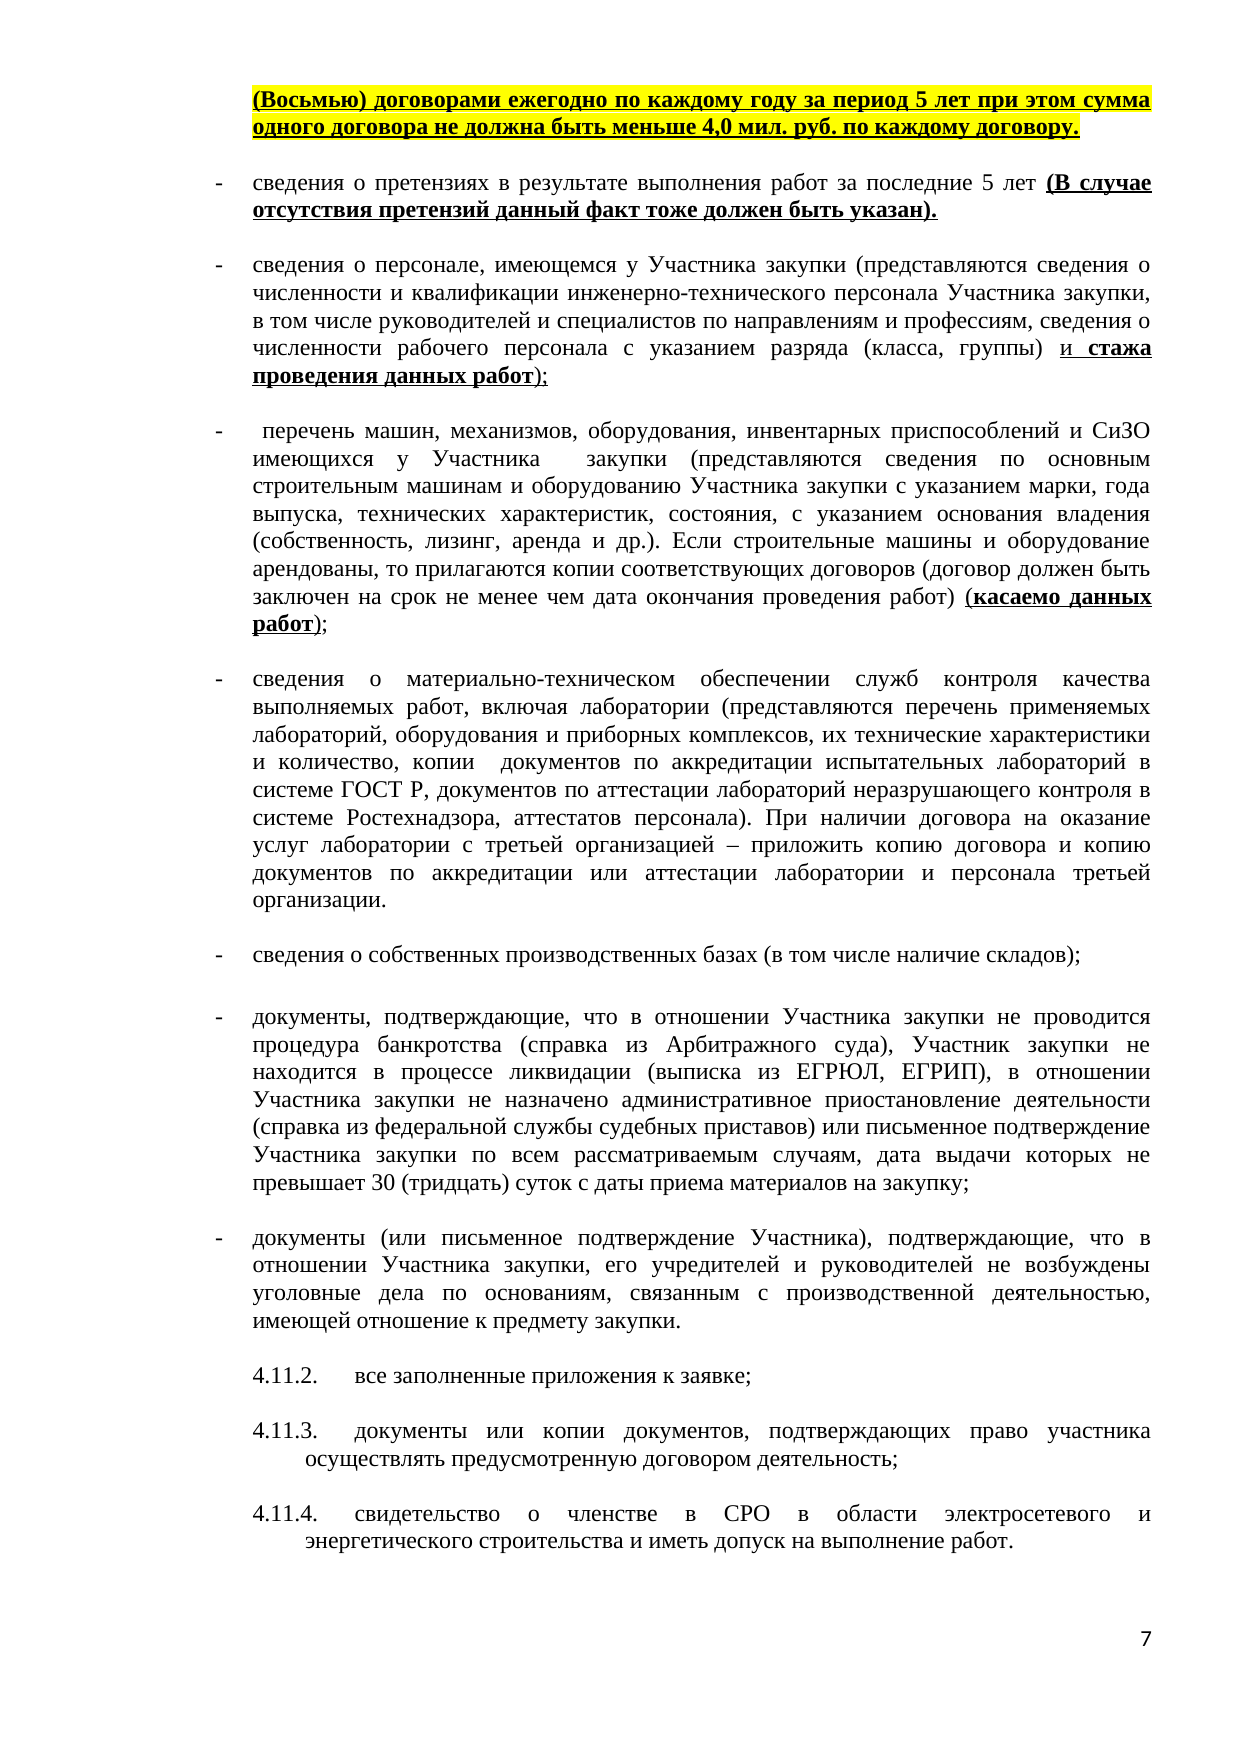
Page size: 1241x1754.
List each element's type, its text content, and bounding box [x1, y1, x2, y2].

list документы (или письменное подтверждение Участника), подтверждающие, что в отношении Участника закупки, его учредителей и руководителей не возбуждены уголовные дела по основаниям, связанным с производственной деятельностью, имеющей отношение к предмету закупки. [215, 1223, 1152, 1333]
list сведения о претензиях в результате выполнения работ за последние 5 лет (В случае отсутствия претензий данный факт тоже должен быть указан). [215, 168, 1152, 223]
list сведения о персонале, имеющемся у Участника закупки (представляются сведения о численности и квалификации инженерно-технического персонала Участника закупки, в том числе руководителей и специалистов по направлениям и профессиям, сведения о численности рабочего персонала с указанием разряда (класса, группы) и стажа проведения данных работ); [215, 250, 1152, 388]
list сведения о собственных производственных базах (в том числе наличие складов); [215, 941, 1152, 968]
list документы или копии документов, подтверждающих право участника осуществлять предусмотренную договором деятельность; [252, 1416, 1152, 1471]
list свидетельство о членстве в СРО в области электросетевого и энергетического строительства и иметь допуск на выполнение работ. [252, 1499, 1152, 1554]
list сведения о материально-техническом обеспечении служб контроля качества выполняемых работ, включая лаборатории (представляются перечень применяемых лабораторий, оборудования и приборных комплексов, их технические характеристики и количество, копии документов по аккредитации испытательных лабораторий в системе ГОСТ Р, документов по аттестации лабораторий неразрушающего контроля в системе Ростехнадзора, аттестатов персонала). При наличии договора на оказание услуг лаборатории с третьей организацией – приложить копию договора и копию документов по аккредитации или аттестации лаборатории и персонала третьей организации. [215, 664, 1152, 913]
list перечень машин, механизмов, оборудования, инвентарных приспособлений и СиЗО имеющихся у Участника закупки (представляются сведения по основным строительным машинам и оборудованию Участника закупки с указанием марки, года выпуска, технических характеристик, состояния, с указанием основания владения (собственность, лизинг, аренда и др.). Если строительные машины и оборудование арендованы, то прилагаются копии соответствующих договоров (договор должен быть заключен на срок не менее чем дата окончания проведения работ) (касаемо данных работ); [215, 416, 1152, 637]
list документы, подтверждающие, что в отношении Участника закупки не проводится процедура банкротства (справка из Арбитражного суда), Участник закупки не находится в процессе ликвидации (выписка из ЕГРЮЛ, ЕГРИП), в отношении Участника закупки не назначено административное приостановление деятельности (справка из федеральной службы судебных приставов) или письменное подтверждение Участника закупки по всем рассматриваемым случаям, дата выдачи которых не превышает 30 (тридцать) суток с даты приема материалов на закупку; [215, 1002, 1152, 1195]
list все заполненные приложения к заявке; [252, 1361, 1152, 1388]
